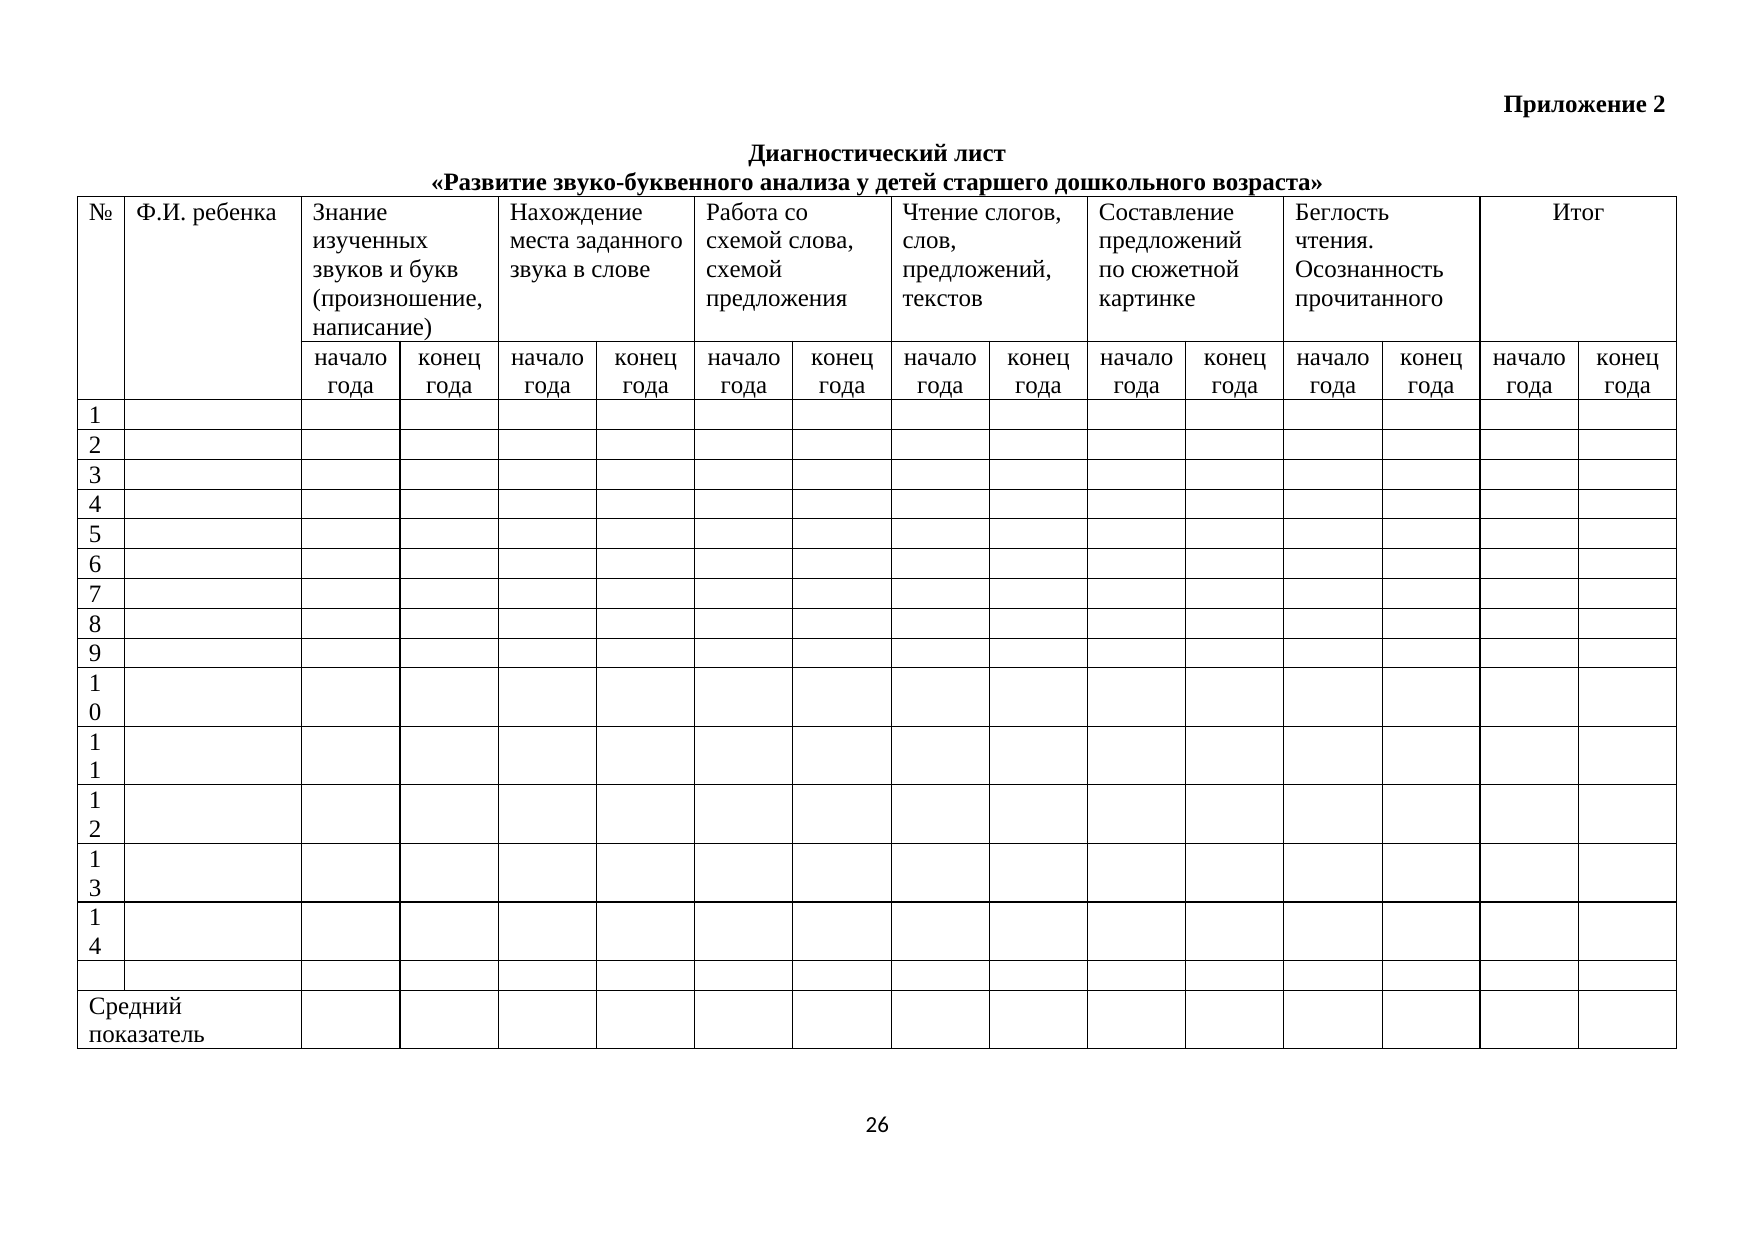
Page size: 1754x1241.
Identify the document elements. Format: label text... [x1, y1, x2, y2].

table_cell [1481, 727, 1578, 784]
table_cell [1383, 430, 1479, 459]
table_cell 5 [78, 519, 124, 548]
table_cell [401, 460, 498, 488]
table_cell начало года [695, 342, 792, 399]
table_cell [1481, 400, 1578, 429]
table_cell [793, 961, 891, 990]
table_header Ф.И. ребенка [125, 197, 301, 399]
table_cell [125, 668, 301, 726]
table_cell [892, 400, 989, 429]
table_cell конец года [1383, 342, 1479, 399]
table_cell [1383, 727, 1479, 784]
table_cell [990, 400, 1087, 429]
table_cell [892, 903, 989, 960]
table_cell Средний показатель [78, 991, 301, 1048]
table_cell [1088, 579, 1185, 608]
table_cell [1186, 991, 1283, 1048]
table_cell [597, 400, 694, 429]
table_cell [1186, 903, 1283, 960]
table_cell 13 [78, 844, 124, 901]
table_cell [892, 549, 989, 578]
table_cell [1481, 903, 1578, 960]
table_cell конец года [990, 342, 1087, 399]
table_cell 12 [78, 785, 124, 843]
table_cell [695, 579, 792, 608]
table_cell [892, 785, 989, 843]
table_cell [1186, 549, 1283, 578]
table_cell [302, 490, 399, 518]
table_cell [302, 991, 399, 1048]
table_cell [990, 668, 1087, 726]
table_cell [125, 579, 301, 608]
table_cell [1088, 490, 1185, 518]
table_cell [892, 639, 989, 667]
table_cell [499, 727, 596, 784]
table_cell [1186, 460, 1283, 488]
table_cell [499, 609, 596, 637]
table_cell [302, 430, 399, 459]
table_cell [1579, 460, 1676, 488]
table_cell [1088, 639, 1185, 667]
table_cell [401, 903, 498, 960]
table_cell [1088, 844, 1185, 901]
table_cell [1284, 727, 1382, 784]
table_cell 14 [78, 903, 124, 960]
table_cell [499, 991, 596, 1048]
table_cell [892, 961, 989, 990]
table_cell [1186, 785, 1283, 843]
table_cell [1284, 639, 1382, 667]
table_cell [1186, 961, 1283, 990]
table_cell [302, 400, 399, 429]
table_cell [1481, 430, 1578, 459]
table_cell 11 [78, 727, 124, 784]
table_cell [695, 400, 792, 429]
table_cell [401, 430, 498, 459]
table_cell [892, 609, 989, 637]
table_cell [1284, 430, 1382, 459]
table_cell [302, 639, 399, 667]
table_cell [1579, 400, 1676, 429]
table_cell конец года [597, 342, 694, 399]
table_cell [597, 903, 694, 960]
table_cell [695, 430, 792, 459]
table_cell [302, 668, 399, 726]
table_cell [793, 609, 891, 637]
table_cell [793, 430, 891, 459]
table_cell 9 [78, 639, 124, 667]
table_cell [1383, 639, 1479, 667]
text «Развитие звуко-буквенного анализа у детей старшего дошкольного возраста» [89, 167, 1665, 196]
table_cell [1383, 903, 1479, 960]
table_cell [597, 460, 694, 488]
table_cell 8 [78, 609, 124, 637]
table_cell [401, 519, 498, 548]
table_cell [499, 460, 596, 488]
table_cell [1383, 549, 1479, 578]
table_cell 7 [78, 579, 124, 608]
table_cell [1088, 549, 1185, 578]
table_cell [990, 961, 1087, 990]
table_cell [892, 579, 989, 608]
table_cell [1579, 609, 1676, 637]
table_cell [499, 400, 596, 429]
table_cell [1284, 668, 1382, 726]
table_cell начало года [1284, 342, 1382, 399]
table_cell [1088, 609, 1185, 637]
table_cell [1088, 519, 1185, 548]
table_cell [1383, 668, 1479, 726]
table_cell [401, 961, 498, 990]
table_cell [1383, 490, 1479, 518]
table_cell [695, 903, 792, 960]
table_header Итог [1481, 197, 1676, 341]
table_cell [302, 961, 399, 990]
table_cell 4 [78, 490, 124, 518]
table_cell [499, 668, 596, 726]
table_cell [78, 961, 124, 990]
table_cell [125, 903, 301, 960]
table_cell [401, 609, 498, 637]
table_cell [892, 844, 989, 901]
table_cell [1383, 609, 1479, 637]
table_cell [793, 579, 891, 608]
table_cell [1579, 961, 1676, 990]
table_cell [793, 903, 891, 960]
table_cell [499, 844, 596, 901]
table_cell [401, 785, 498, 843]
table_cell [990, 609, 1087, 637]
table_cell [125, 400, 301, 429]
table_cell [793, 727, 891, 784]
table_cell [695, 549, 792, 578]
table_cell [401, 639, 498, 667]
table_cell [1481, 609, 1578, 637]
table_cell [125, 844, 301, 901]
table_cell [597, 579, 694, 608]
table_cell начало года [302, 342, 399, 399]
table_cell [892, 727, 989, 784]
table_cell [892, 460, 989, 488]
table_cell [1088, 430, 1185, 459]
table_cell [499, 579, 596, 608]
table_cell [695, 519, 792, 548]
table_cell [1088, 991, 1185, 1048]
table_cell [990, 519, 1087, 548]
table_cell [597, 668, 694, 726]
table_cell 2 [78, 430, 124, 459]
table_cell [125, 727, 301, 784]
table_cell [1383, 519, 1479, 548]
table_cell [1579, 844, 1676, 901]
table_cell [892, 991, 989, 1048]
table_cell [793, 844, 891, 901]
table_cell [1579, 549, 1676, 578]
table_cell [695, 639, 792, 667]
table_cell [990, 549, 1087, 578]
table_cell [499, 549, 596, 578]
table_cell [597, 785, 694, 843]
table_cell [1284, 785, 1382, 843]
table_cell [1481, 991, 1578, 1048]
table_cell [1481, 668, 1578, 726]
table_cell [1284, 549, 1382, 578]
table_cell [990, 991, 1087, 1048]
table_cell начало года [892, 342, 989, 399]
table_cell [1284, 519, 1382, 548]
table_header № [78, 197, 124, 399]
table_cell [302, 785, 399, 843]
table_cell [401, 400, 498, 429]
table_cell [1186, 668, 1283, 726]
table_cell [597, 727, 694, 784]
table_cell начало года [1481, 342, 1578, 399]
table_cell [695, 609, 792, 637]
table_cell [302, 519, 399, 548]
table_cell [695, 460, 792, 488]
table_cell [1481, 785, 1578, 843]
table_cell [892, 519, 989, 548]
table_cell [401, 549, 498, 578]
table_cell [695, 961, 792, 990]
table_header Нахождение места заданного звука в слове [499, 197, 694, 341]
table_header Знание изученных звуков и букв (произношение, написание) [302, 197, 498, 341]
table_cell 10 [78, 668, 124, 726]
table_cell [597, 519, 694, 548]
table_cell [1284, 991, 1382, 1048]
table_cell [695, 844, 792, 901]
table_cell [499, 430, 596, 459]
table_cell [1579, 903, 1676, 960]
table_cell [401, 727, 498, 784]
table_cell [1088, 785, 1185, 843]
table_cell [499, 785, 596, 843]
table_cell [597, 991, 694, 1048]
table_cell [1383, 961, 1479, 990]
table_cell [597, 430, 694, 459]
table_cell [499, 903, 596, 960]
table_cell [695, 785, 792, 843]
table_header Чтение слогов, слов, предложений, текстов [892, 197, 1087, 341]
table_cell [695, 668, 792, 726]
table_cell конец года [1579, 342, 1676, 399]
table_cell [1186, 727, 1283, 784]
text Приложение 2 [89, 89, 1665, 117]
table_cell [597, 609, 694, 637]
table_cell [1088, 460, 1185, 488]
table_cell [1383, 460, 1479, 488]
table_cell [1383, 991, 1479, 1048]
table_cell [125, 519, 301, 548]
table_cell [1579, 727, 1676, 784]
table_cell [1579, 991, 1676, 1048]
table_cell конец года [793, 342, 891, 399]
table_cell [990, 903, 1087, 960]
table_cell [1579, 430, 1676, 459]
table_cell [1186, 400, 1283, 429]
table_cell [1088, 961, 1185, 990]
table_cell [401, 844, 498, 901]
table_cell [1579, 490, 1676, 518]
table_cell [125, 549, 301, 578]
table_cell [990, 727, 1087, 784]
table_cell [793, 490, 891, 518]
table_cell [990, 844, 1087, 901]
table_cell [1284, 460, 1382, 488]
table_cell [990, 785, 1087, 843]
table_cell [597, 549, 694, 578]
table_cell [1579, 639, 1676, 667]
table_cell [1481, 639, 1578, 667]
table_header Беглость чтения. Осознанность прочитанного [1284, 197, 1479, 341]
table_cell [302, 549, 399, 578]
table_cell [892, 490, 989, 518]
table_cell [1481, 961, 1578, 990]
table_cell [401, 668, 498, 726]
table_cell [125, 785, 301, 843]
table_cell [125, 430, 301, 459]
table_cell [1186, 639, 1283, 667]
table_cell [695, 490, 792, 518]
table_cell [499, 639, 596, 667]
table_cell [1284, 844, 1382, 901]
table_cell [990, 490, 1087, 518]
table_cell конец года [1186, 342, 1283, 399]
table_cell [1088, 668, 1185, 726]
table_cell [401, 490, 498, 518]
table_cell [990, 639, 1087, 667]
table_cell [892, 668, 989, 726]
table_cell [1579, 785, 1676, 843]
table_cell [1383, 579, 1479, 608]
table_cell [1481, 579, 1578, 608]
table_cell [793, 460, 891, 488]
table_cell [302, 579, 399, 608]
table_cell конец года [401, 342, 498, 399]
table_cell [125, 490, 301, 518]
table_cell [125, 609, 301, 637]
table_cell [1186, 430, 1283, 459]
table_cell [892, 430, 989, 459]
table_cell [401, 991, 498, 1048]
table_cell [597, 639, 694, 667]
table_cell [1383, 844, 1479, 901]
table_cell [1186, 490, 1283, 518]
table_cell [302, 903, 399, 960]
table_cell [793, 400, 891, 429]
table_cell [1579, 668, 1676, 726]
table_cell [793, 549, 891, 578]
table_cell [125, 639, 301, 667]
table_cell [793, 519, 891, 548]
table_cell [302, 460, 399, 488]
table_cell [990, 579, 1087, 608]
table_cell [1481, 519, 1578, 548]
table_cell [990, 460, 1087, 488]
table_cell [597, 961, 694, 990]
table_cell [1284, 490, 1382, 518]
table_cell [1579, 519, 1676, 548]
table_cell [695, 727, 792, 784]
table_cell [793, 785, 891, 843]
table_cell [1383, 400, 1479, 429]
table_cell [1186, 844, 1283, 901]
table_cell [597, 844, 694, 901]
table_cell [1284, 903, 1382, 960]
table_cell [1579, 579, 1676, 608]
table_cell [793, 991, 891, 1048]
table_cell [793, 668, 891, 726]
table_cell [1284, 609, 1382, 637]
table_cell [1383, 785, 1479, 843]
table_cell [1186, 609, 1283, 637]
table_cell [1088, 903, 1185, 960]
table_cell начало года [499, 342, 596, 399]
table_cell [499, 490, 596, 518]
text Диагностический лист [89, 138, 1665, 167]
table_cell [302, 609, 399, 637]
table_cell [1088, 400, 1185, 429]
table_cell [302, 844, 399, 901]
table_cell [990, 430, 1087, 459]
table_cell [793, 639, 891, 667]
table_cell [1088, 727, 1185, 784]
table_cell [695, 991, 792, 1048]
table_cell 1 [78, 400, 124, 429]
table_cell [302, 727, 399, 784]
table_cell [597, 490, 694, 518]
table_cell [1481, 549, 1578, 578]
table_cell [499, 961, 596, 990]
table_cell [1481, 844, 1578, 901]
table_cell [1481, 460, 1578, 488]
table_cell [125, 460, 301, 488]
table_cell [1284, 400, 1382, 429]
table_cell [499, 519, 596, 548]
table_cell начало года [1088, 342, 1185, 399]
table_cell [1186, 579, 1283, 608]
table_cell [1481, 490, 1578, 518]
table_header Составление предложений по сюжетной картинке [1088, 197, 1283, 341]
table_cell [1284, 579, 1382, 608]
table_cell [1284, 961, 1382, 990]
table_header Работа со схемой слова, схемой предложения [695, 197, 891, 341]
table_cell [1186, 519, 1283, 548]
table_cell 3 [78, 460, 124, 488]
table_cell [401, 579, 498, 608]
table_cell 6 [78, 549, 124, 578]
table_cell [125, 961, 301, 990]
